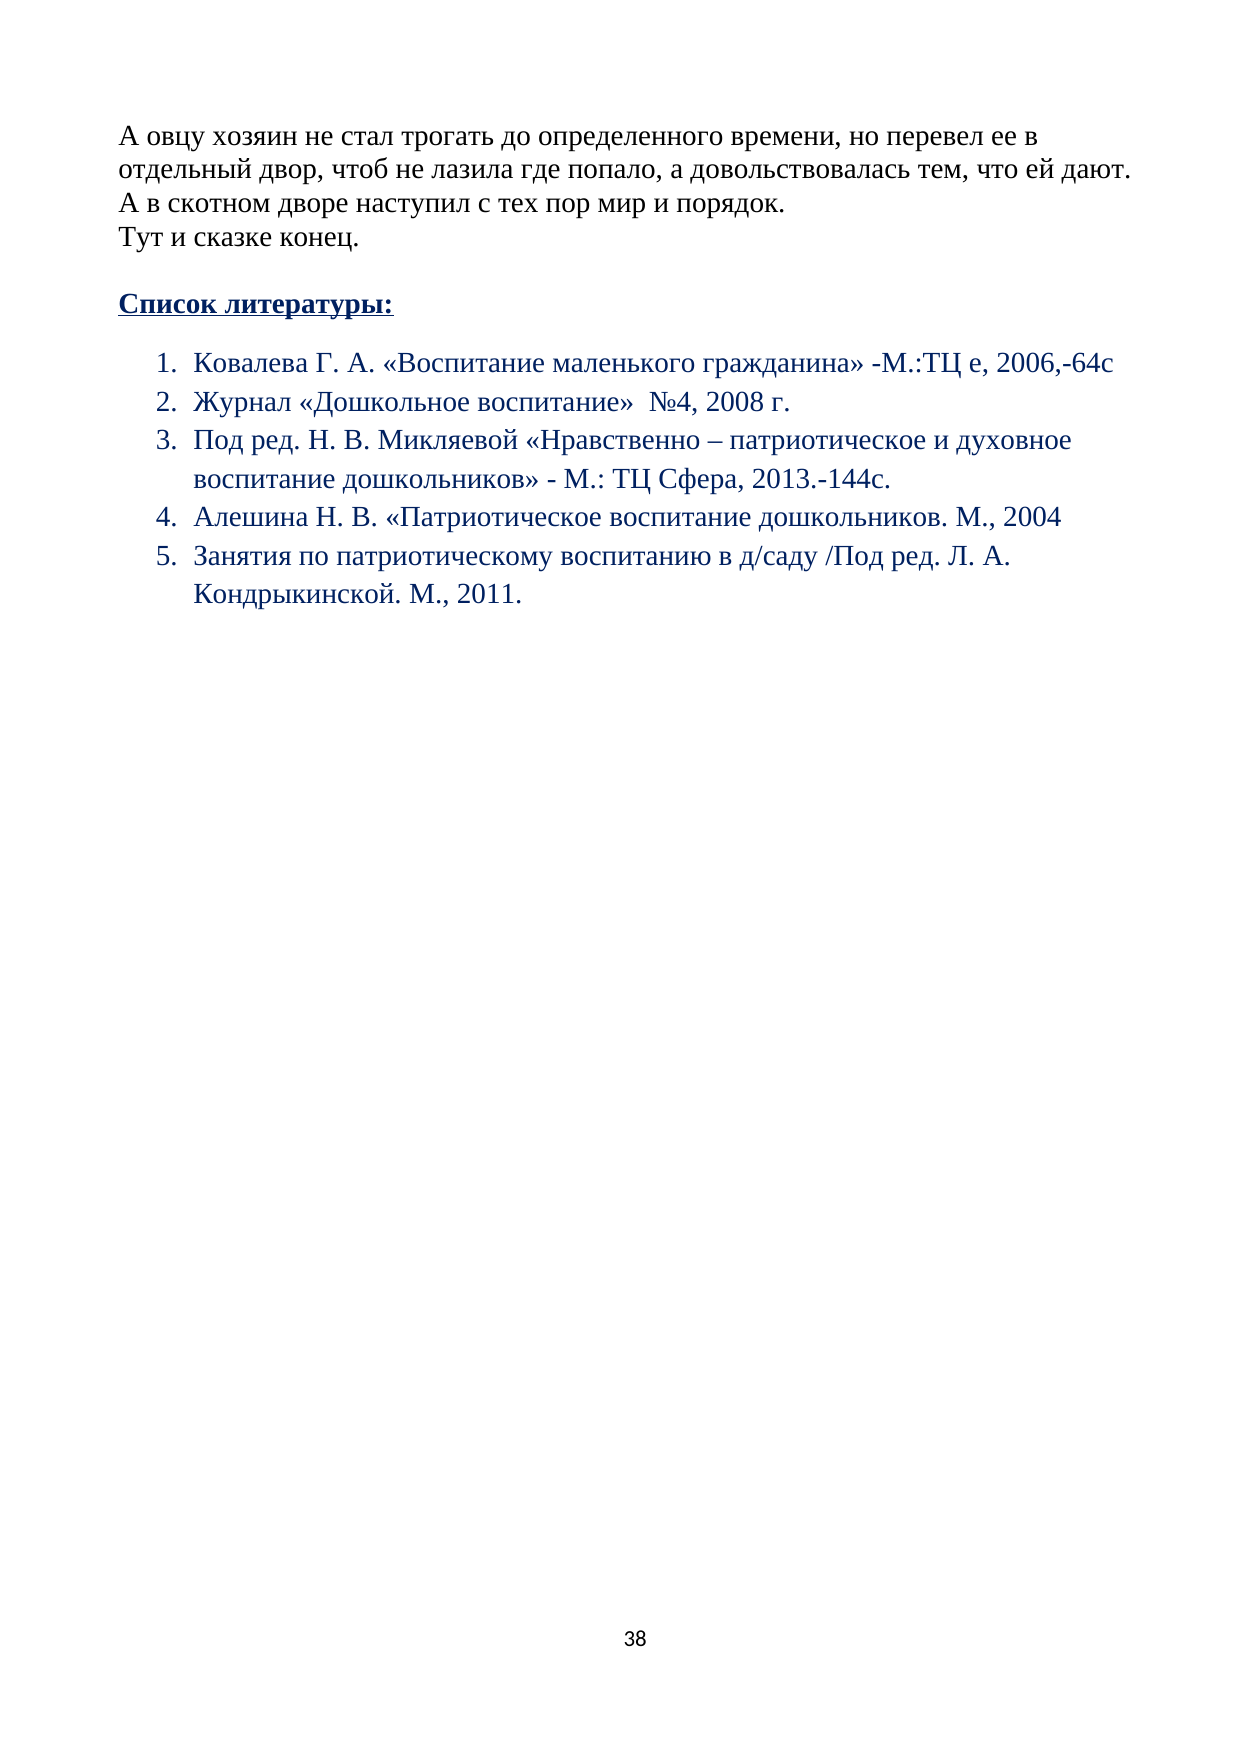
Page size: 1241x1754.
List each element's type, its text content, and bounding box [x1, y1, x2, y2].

text Список литературы: [118, 286, 1152, 319]
list Алешина Н. В. «Патриотическое воспитание дошкольников. М., 2004 [156, 499, 1152, 533]
text Тут и сказке конец. [118, 219, 1152, 252]
text А овцу хозяин не стал трогать до определенного времени, но перевел ее в отдельный двор, чтоб не лазила где попало, а довольствовалась тем, что ей дают. А в скотном дворе наступил с тех пор мир и порядок. [118, 118, 1152, 219]
list Журнал «Дошкольное воспитание» №4, 2008 г. [156, 384, 1152, 417]
list Под ред. Н. В. Микляевой «Нравственно – патриотическое и духовное воспитание дошкольников» - М.: ТЦ Сфера, 2013.-144с. [156, 422, 1152, 494]
list Занятия по патриотическому воспитанию в д/саду /Под ред. Л. А. Кондрыкинской. М., 2011. [156, 538, 1152, 610]
list Ковалева Г. А. «Воспитание маленького гражданина» -М.:ТЦ е, 2006,-64с [156, 345, 1152, 379]
